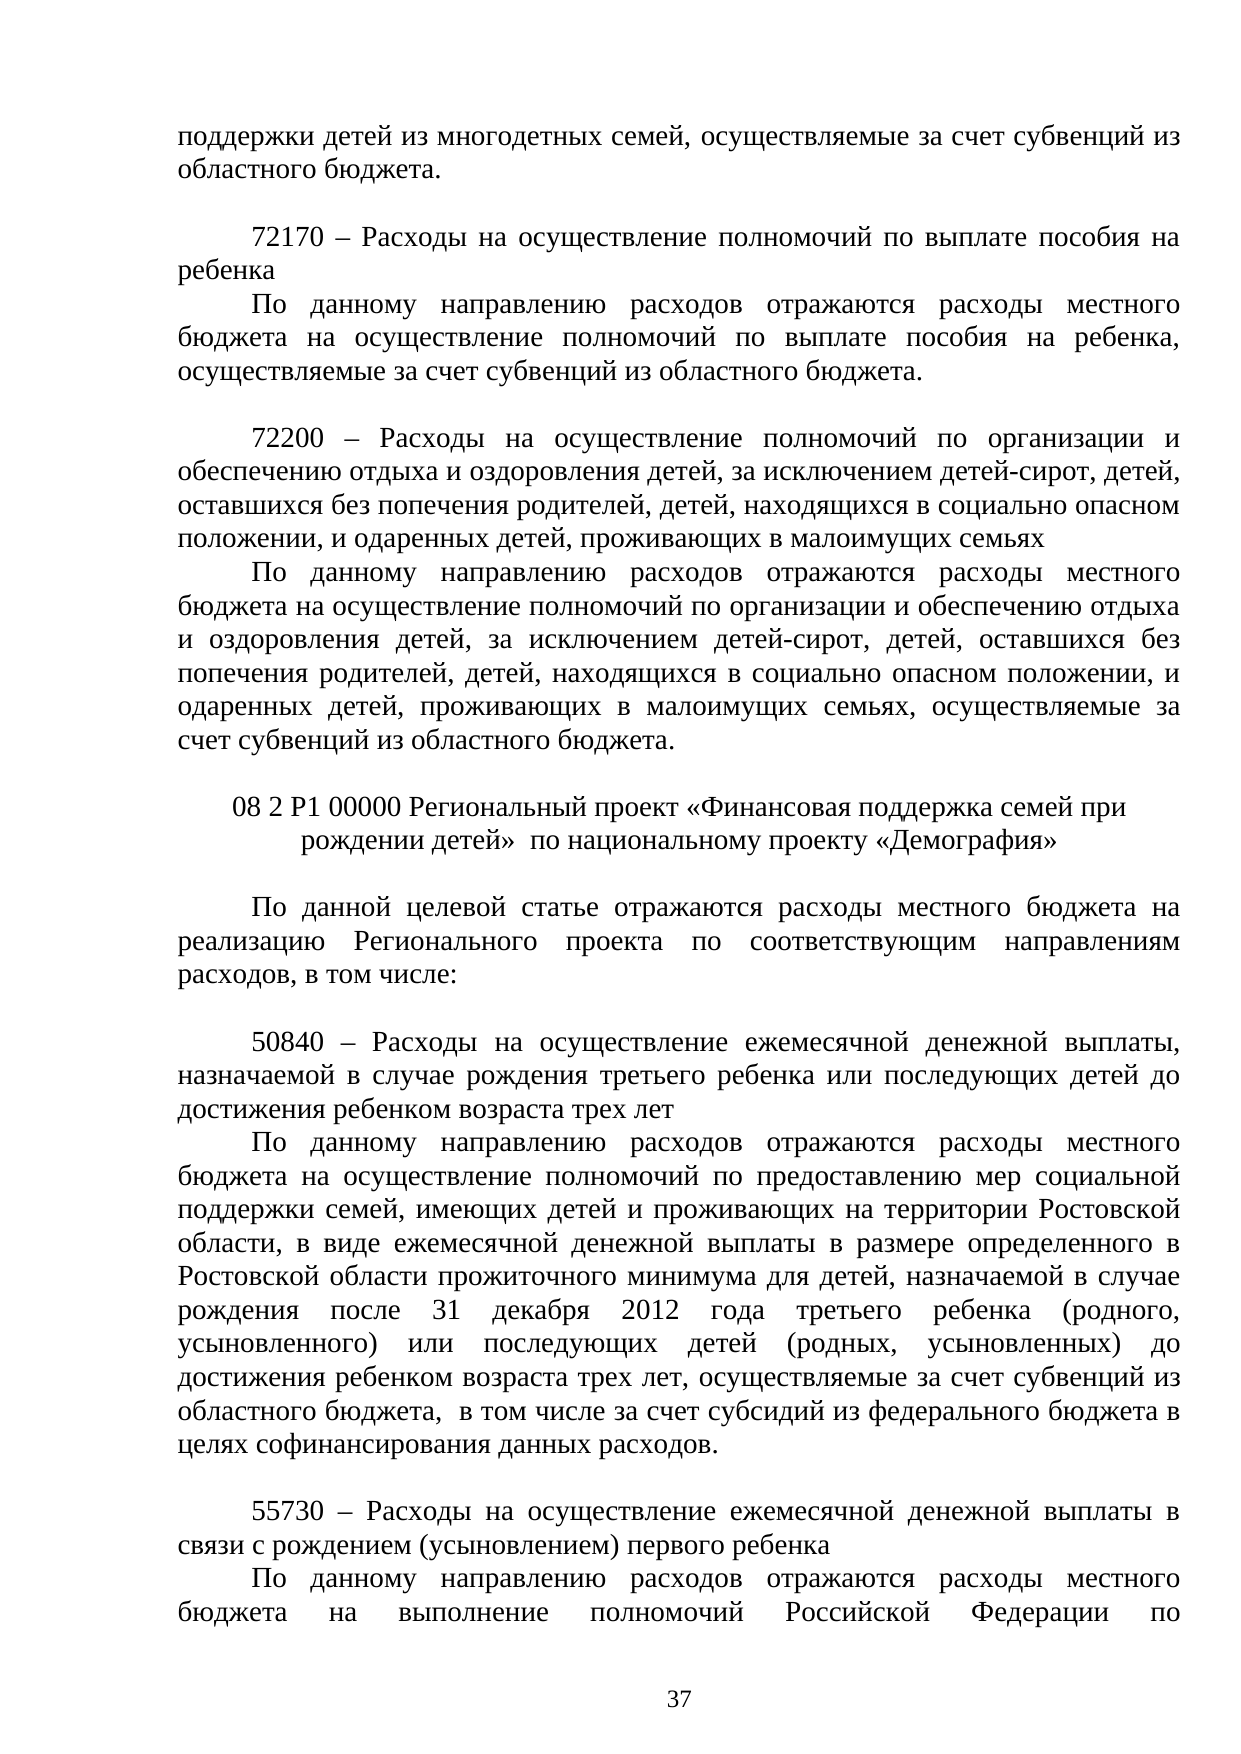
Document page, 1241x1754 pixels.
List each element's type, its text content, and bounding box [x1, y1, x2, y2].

text 72200 – Расходы на осуществление полномочий по организации и обеспечению отдыха и оздоровления детей, за исключением детей-сирот, детей, оставшихся без попечения родителей, детей, находящихся в социально опасном положении, и одаренных детей, проживающих в малоимущих семьях [177, 420, 1181, 554]
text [177, 118, 1181, 185]
text 08 2 Р1 00000 Региональный проект «Финансовая поддержка семей при [177, 789, 1181, 822]
text По данному направлению расходов отражаются расходы местного бюджета на осуществление полномочий по организации и обеспечению отдыха и оздоровления детей, за исключением детей-сирот, детей, оставшихся без попечения родителей, детей, находящихся в социально опасном положении, и одаренных детей, проживающих в малоимущих семьях, осуществляемые за счет субвенций из областного бюджета. [177, 554, 1181, 755]
text рождении детей» по национальному проекту «Демография» [177, 822, 1181, 856]
text По данному направлению расходов отражаются расходы местного бюджета на осуществление полномочий по выплате пособия на ребенка, осуществляемые за счет субвенций из областного бюджета. [177, 286, 1181, 386]
text 72170 – Расходы на осуществление полномочий по выплате пособия на ребенка [177, 219, 1181, 286]
text По данной целевой статье отражаются расходы местного бюджета на реализацию Регионального проекта по соответствующим направлениям расходов, в том числе: [177, 889, 1181, 990]
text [177, 1560, 1181, 1627]
text 55730 – Расходы на осуществление ежемесячной денежной выплаты в связи с рождением (усыновлением) первого ребенка [177, 1493, 1181, 1560]
text 50840 – Расходы на осуществление ежемесячной денежной выплаты, назначаемой в случае рождения третьего ребенка или последующих детей до достижения ребенком возраста трех лет [177, 1024, 1181, 1124]
text По данному направлению расходов отражаются расходы местного бюджета на осуществление полномочий по предоставлению мер социальной поддержки семей, имеющих детей и проживающих на территории Ростовской области, в виде ежемесячной денежной выплаты в размере определенного в Ростовской области прожиточного минимума для детей, назначаемой в случае рождения после 31 декабря 2012 года третьего ребенка (родного, усыновленного) или последующих детей (родных, усыновленных) до достижения ребенком возраста трех лет, осуществляемые за счет субвенций из областного бюджета, в том числе за счет субсидий из федерального бюджета в целях софинансирования данных расходов. [177, 1124, 1181, 1460]
